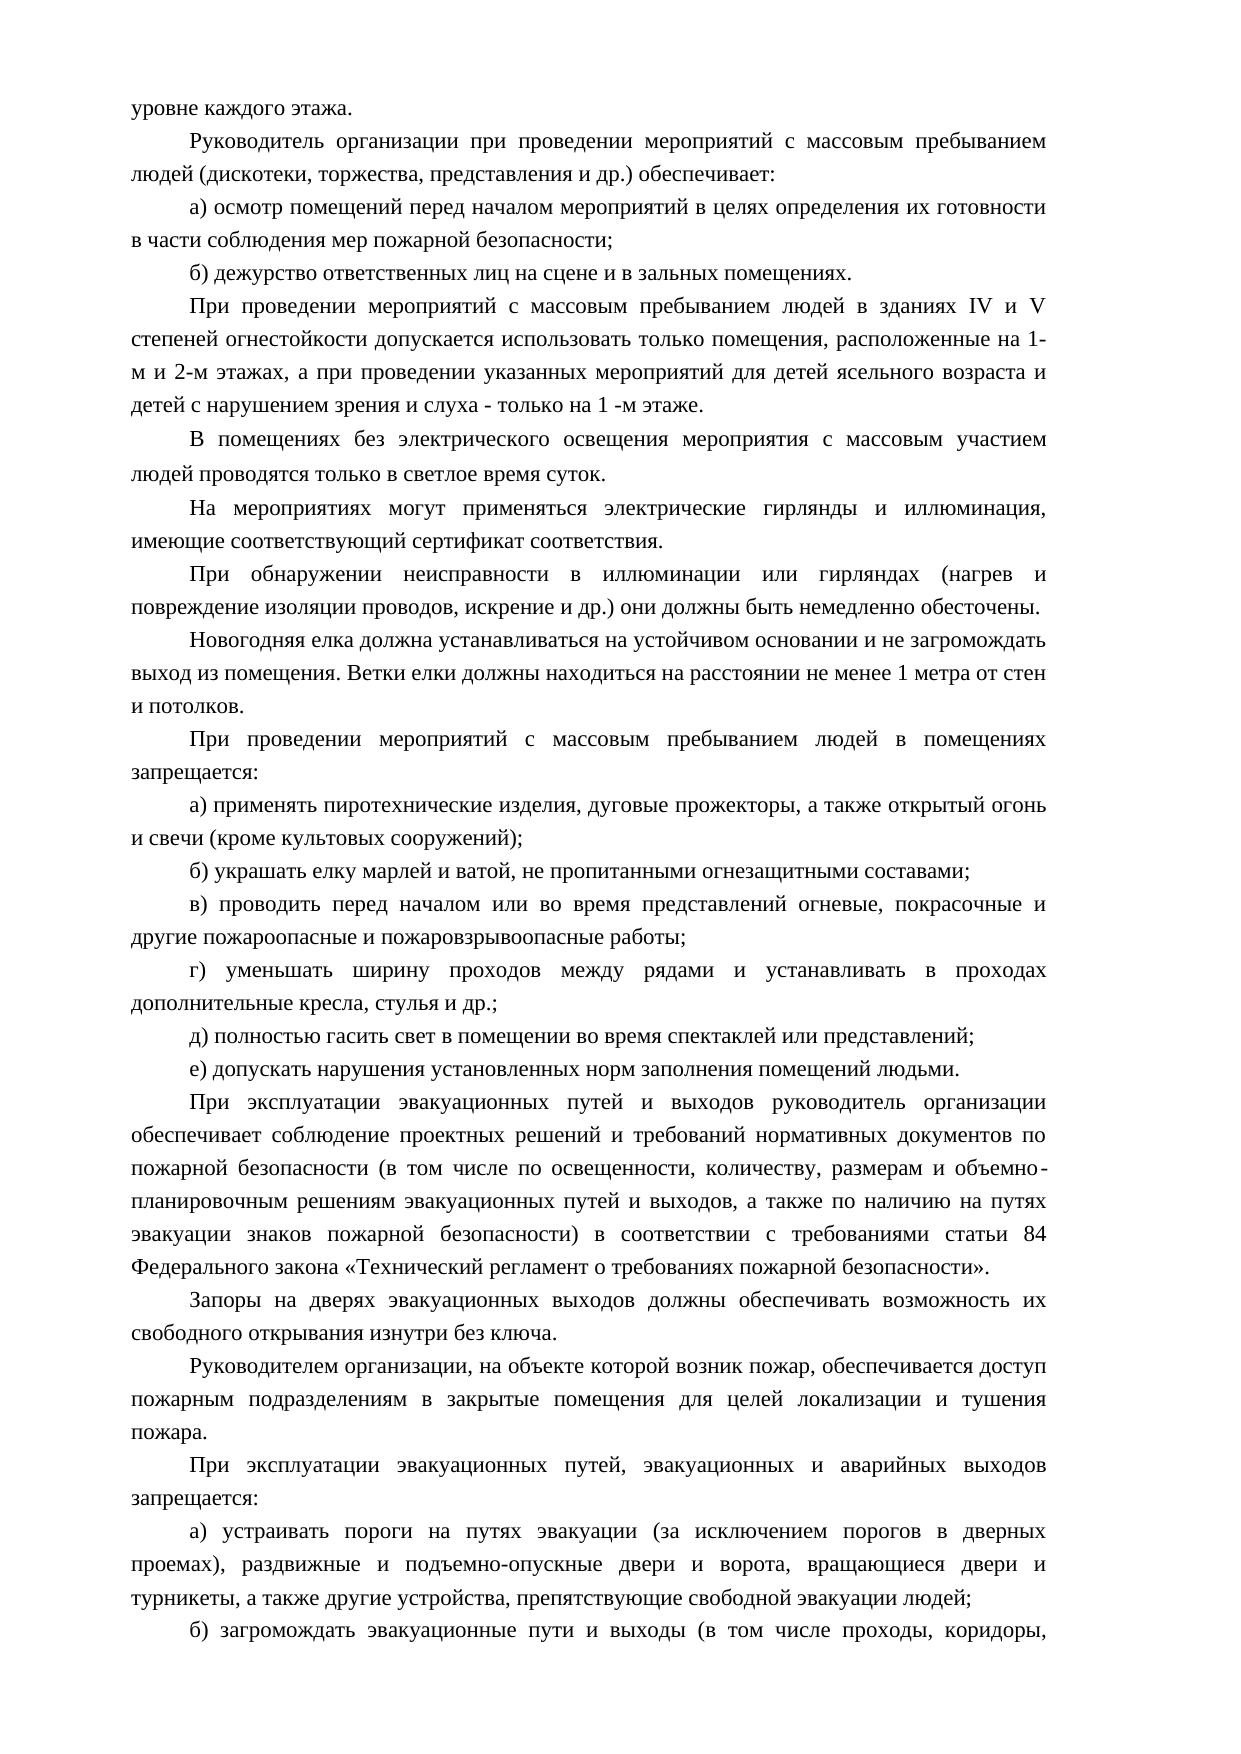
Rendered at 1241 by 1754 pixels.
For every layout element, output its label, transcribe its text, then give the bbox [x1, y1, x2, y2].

text При эксплуатации эвакуационных путей и выходов руководитель организации обеспечивает соблюдение проектных решений и требований нормативных документов по пожарной безопасности (в том числе по освещенности, количеству, размерам и объемнопланировочным решениям эвакуационных путей и выходов, а также по наличию на путях эвакуации знаков пожарной безопасности) в соответствии с требованиями статьи 84 Федерального закона «Технический регламент о требованиях пожарной безопасности». [131, 1083, 1048, 1281]
text Запоры на дверях эвакуационных выходов должны обеспечивать возможность их свободного открывания изнутри без ключа. [131, 1281, 1048, 1347]
text г) уменьшать ширину проходов между рядами и устанавливать в проходах дополнительные кресла, стулья и др.; [131, 951, 1048, 1017]
text Новогодняя елка должна устанавливаться на устойчивом основании и не загромождать выход из помещения. Ветки елки должны находиться на расстоянии не менее 1 метра от стен и потолков. [131, 621, 1048, 720]
text В помещениях без электрического освещения мероприятия с массовым участием людей проводятся только в светлое время суток. [131, 419, 1048, 489]
text На мероприятиях могут применяться электрические гирлянды и иллюминация, имеющие соответствующий сертификат соответствия. [131, 489, 1048, 555]
text При обнаружении неисправности в иллюминации или гирляндах (нагрев и повреждение изоляции проводов, искрение и др.) они должны быть немедленно обесточены. [131, 555, 1048, 621]
text е) допускать нарушения установленных норм заполнения помещений людьми. [131, 1050, 1050, 1083]
text б) дежурство ответственных лиц на сцене и в зальных помещениях. [131, 254, 1050, 287]
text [131, 89, 1048, 122]
text При проведении мероприятий с массовым пребыванием людей в помещениях запрещается: [131, 720, 1048, 786]
text При эксплуатации эвакуационных путей, эвакуационных и аварийных выходов запрещается: [131, 1446, 1048, 1512]
text Руководителем организации, на объекте которой возник пожар, обеспечивается доступ пожарным подразделениям в закрытые помещения для целей локализации и тушения пожара. [131, 1347, 1048, 1446]
text Руководитель организации при проведении мероприятий с массовым пребыванием людей (дискотеки, торжества, представления и др.) обеспечивает: [131, 122, 1048, 188]
text При проведении мероприятий с массовым пребыванием людей в зданиях IV и V степеней огнестойкости допускается использовать только помещения, расположенные на 1-м и 2-м этажах, а при проведении указанных мероприятий для детей ясельного возраста и детей с нарушением зрения и слуха - только на 1 -м этаже. [131, 287, 1048, 419]
text а) применять пиротехнические изделия, дуговые прожекторы, а также открытый огонь и свечи (кроме культовых сооружений); [131, 786, 1048, 852]
text а) осмотр помещений перед началом мероприятий в целях определения их готовности в части соблюдения мер пожарной безопасности; [131, 188, 1048, 254]
text в) проводить перед началом или во время представлений огневые, покрасочные и другие пожароопасные и пожаровзрывоопасные работы; [131, 885, 1048, 951]
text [131, 1612, 1048, 1644]
text д) полностью гасить свет в помещении во время спектаклей или представлений; [131, 1017, 1050, 1050]
text а) устраивать пороги на путях эвакуации (за исключением порогов в дверных проемах), раздвижные и подъемно-опускные двери и ворота, вращающиеся двери и турникеты, а также другие устройства, препятствующие свободной эвакуации людей; [131, 1512, 1048, 1612]
text б) украшать елку марлей и ватой, не пропитанными огнезащитными составами; [131, 852, 1050, 885]
